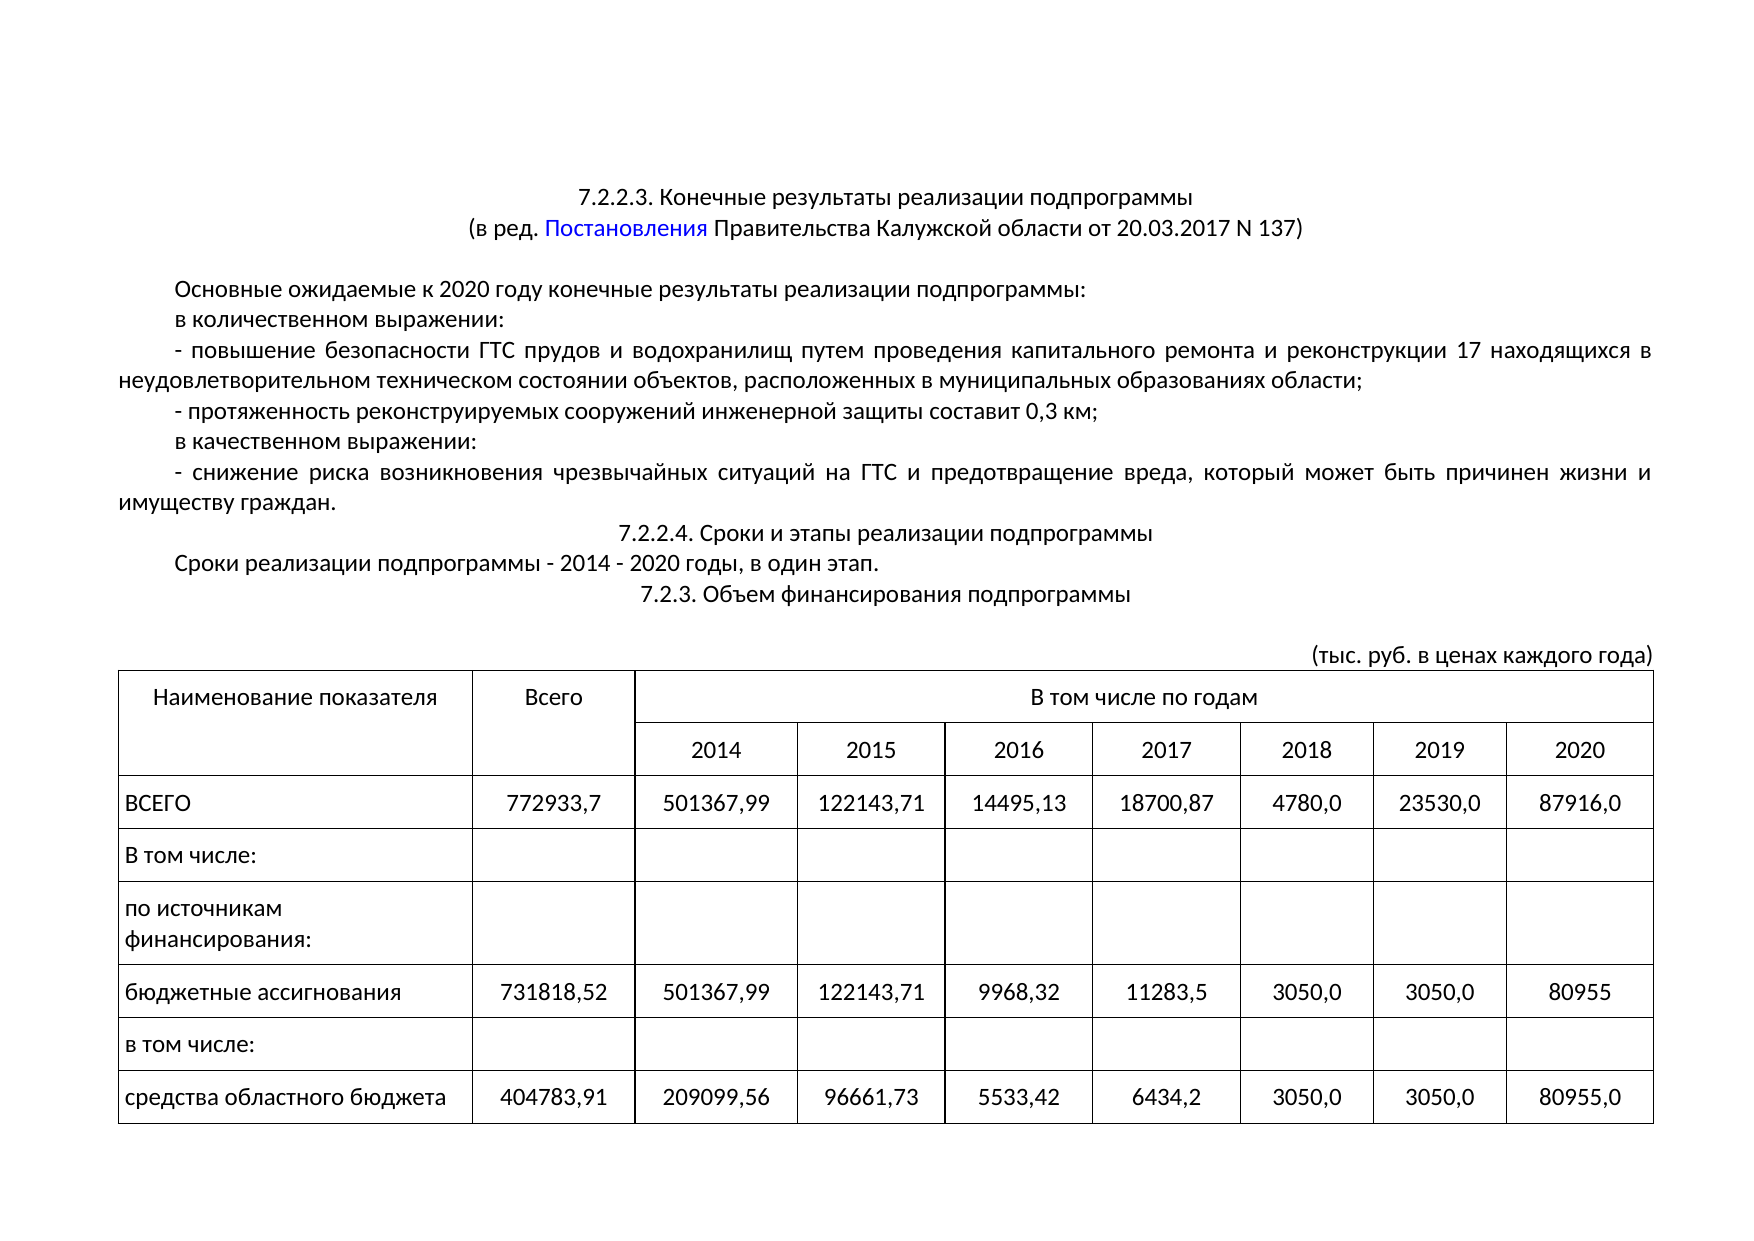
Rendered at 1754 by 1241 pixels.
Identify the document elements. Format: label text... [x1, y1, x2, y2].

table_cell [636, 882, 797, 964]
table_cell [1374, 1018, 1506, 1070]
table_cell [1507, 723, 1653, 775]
text Основные ожидаемые к 2020 году конечные результаты реализации подпрограммы: [118, 273, 1653, 303]
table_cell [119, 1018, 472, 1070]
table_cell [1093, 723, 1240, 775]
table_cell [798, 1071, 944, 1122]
text 7.2.2.4. Сроки и этапы реализации подпрограммы [118, 517, 1653, 547]
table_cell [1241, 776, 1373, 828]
text Сроки реализации подпрограммы - 2014 - 2020 годы, в один этап. [118, 547, 1653, 578]
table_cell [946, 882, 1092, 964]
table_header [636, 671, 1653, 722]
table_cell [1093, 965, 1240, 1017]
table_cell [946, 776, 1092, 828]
text в качественном выражении: [118, 425, 1653, 456]
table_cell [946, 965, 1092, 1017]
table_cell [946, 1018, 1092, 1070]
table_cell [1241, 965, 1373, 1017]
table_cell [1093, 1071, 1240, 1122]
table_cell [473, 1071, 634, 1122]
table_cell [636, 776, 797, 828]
text в количественном выражении: [118, 303, 1653, 334]
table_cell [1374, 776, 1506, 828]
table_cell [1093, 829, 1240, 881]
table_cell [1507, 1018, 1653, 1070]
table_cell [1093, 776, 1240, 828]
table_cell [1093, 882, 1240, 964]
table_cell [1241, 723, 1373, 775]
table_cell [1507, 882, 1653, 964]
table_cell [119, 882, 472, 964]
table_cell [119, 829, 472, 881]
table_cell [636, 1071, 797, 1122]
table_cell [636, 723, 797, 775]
text - снижение риска возникновения чрезвычайных ситуаций на ГТС и предотвращение вреда, который может быть причинен жизни и имуществу граждан. [118, 456, 1653, 517]
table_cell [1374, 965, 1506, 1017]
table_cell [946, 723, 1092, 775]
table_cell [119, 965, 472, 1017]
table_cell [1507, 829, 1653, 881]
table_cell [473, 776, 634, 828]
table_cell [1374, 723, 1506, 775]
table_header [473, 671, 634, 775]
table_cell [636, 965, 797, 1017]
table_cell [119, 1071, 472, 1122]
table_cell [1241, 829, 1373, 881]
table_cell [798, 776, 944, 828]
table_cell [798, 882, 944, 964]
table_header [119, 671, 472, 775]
text 7.2.2.3. Конечные результаты реализации подпрограммы [118, 181, 1653, 212]
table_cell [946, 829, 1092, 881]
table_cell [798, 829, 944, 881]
text (в ред. Постановления Правительства Калужской области от 20.03.2017 N 137) [118, 212, 1653, 242]
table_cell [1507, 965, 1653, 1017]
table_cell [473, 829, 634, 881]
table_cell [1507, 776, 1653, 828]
text - протяженность реконструируемых сооружений инженерной защиты составит 0,3 км; [118, 395, 1653, 425]
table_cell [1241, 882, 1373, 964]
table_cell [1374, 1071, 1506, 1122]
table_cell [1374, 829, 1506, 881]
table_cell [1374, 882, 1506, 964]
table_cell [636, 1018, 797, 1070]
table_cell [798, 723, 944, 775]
text (тыс. руб. в ценах каждого года) [118, 639, 1653, 669]
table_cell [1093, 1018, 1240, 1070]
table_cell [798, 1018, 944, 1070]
text 7.2.3. Объем финансирования подпрограммы [118, 578, 1653, 608]
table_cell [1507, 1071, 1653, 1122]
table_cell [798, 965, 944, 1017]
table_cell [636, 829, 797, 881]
text - повышение безопасности ГТС прудов и водохранилищ путем проведения капитального ремонта и реконструкции 17 находящихся в неудовлетворительном техническом состоянии объектов, расположенных в муниципальных образованиях области; [118, 334, 1653, 395]
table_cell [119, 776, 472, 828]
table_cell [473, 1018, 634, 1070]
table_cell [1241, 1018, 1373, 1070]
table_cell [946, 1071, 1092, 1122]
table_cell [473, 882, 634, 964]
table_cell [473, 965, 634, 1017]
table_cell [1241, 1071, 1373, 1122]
